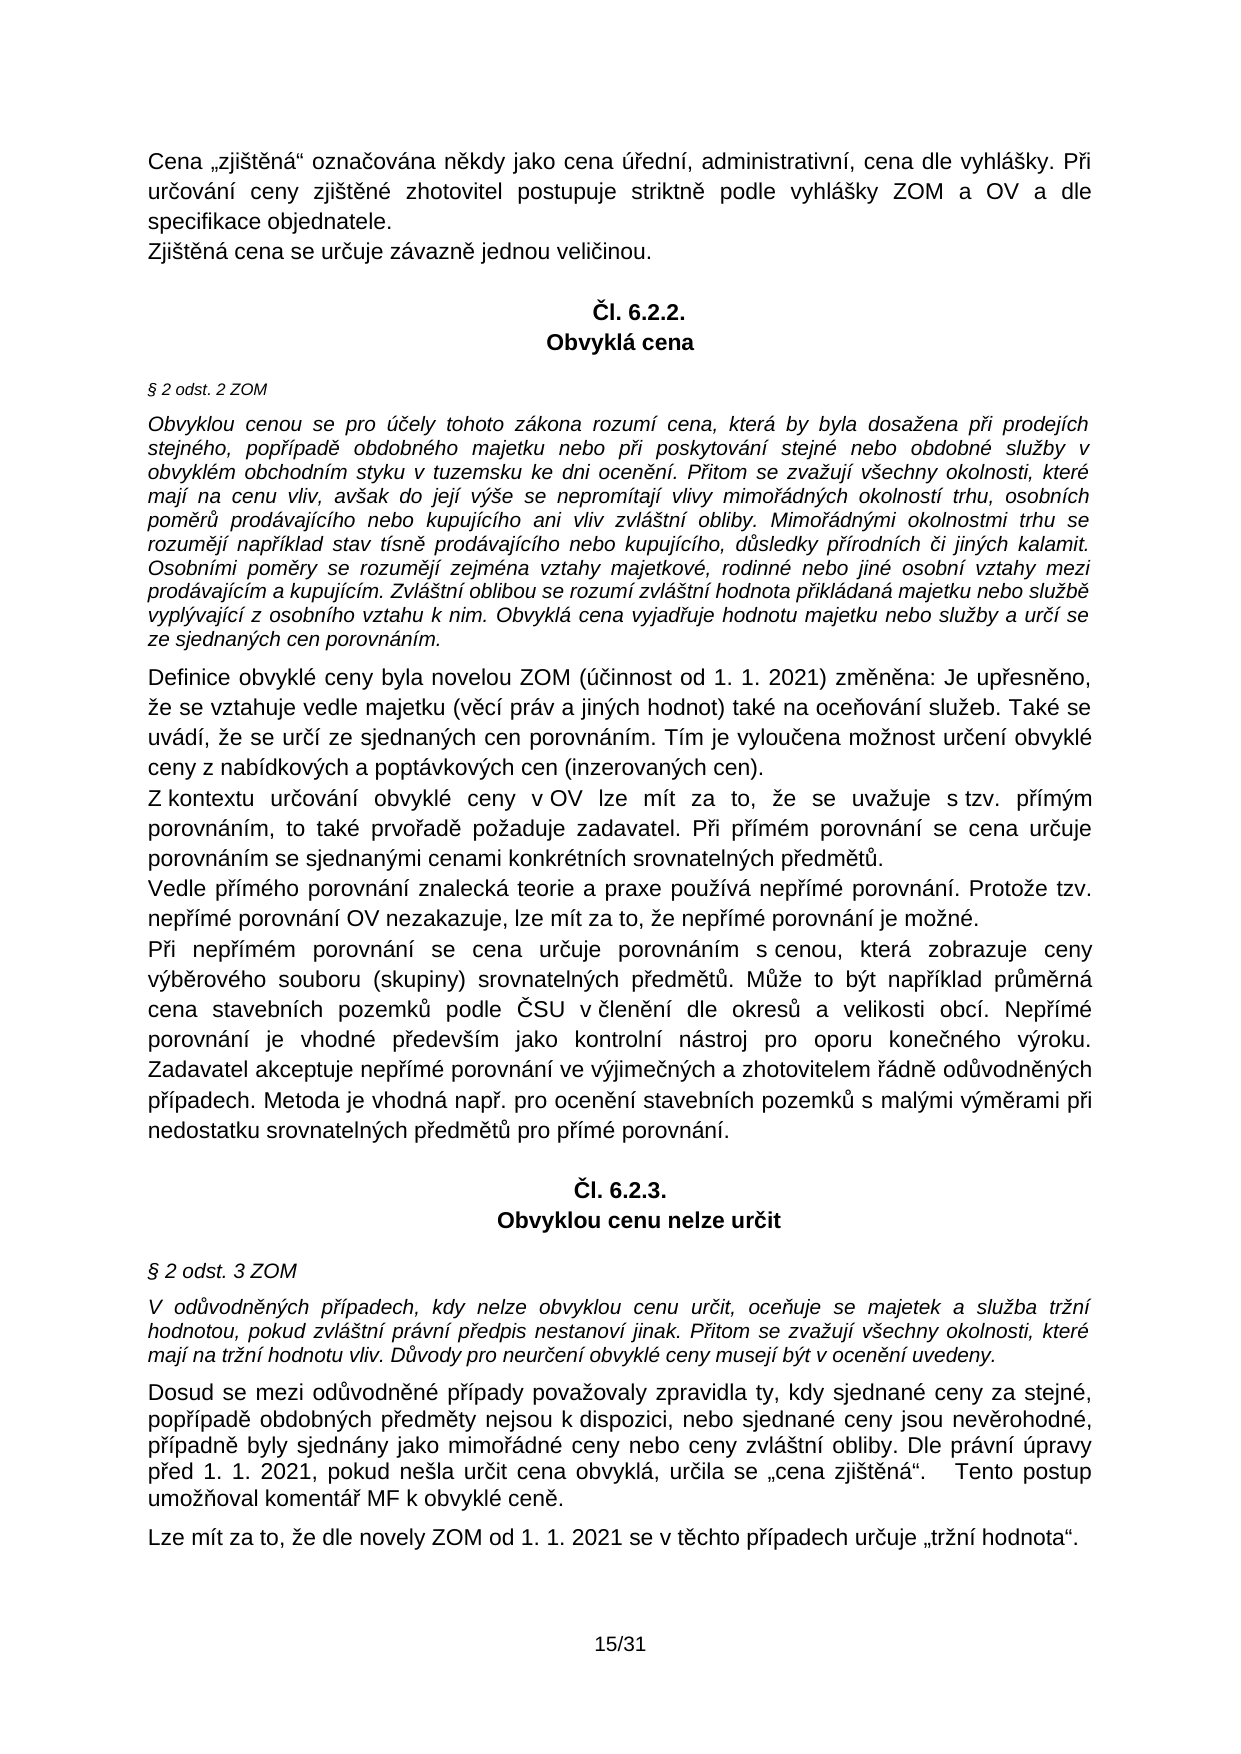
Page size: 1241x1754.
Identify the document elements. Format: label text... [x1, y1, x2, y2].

list Čl. 6.2.2. [185, 299, 1093, 325]
list Cena „zjištěná“ označována někdy jako cena úřední, administrativní, cena dle vyhlášky. Při určování ceny zjištěné zhotovitel postupuje striktně podle vyhlášky ZOM a OV a dle specifikace objednatele. [148, 148, 1093, 234]
text V odůvodněných případech, kdy nelze obvyklou cenu určit, oceňuje se majetek a služba tržní hodnotou, pokud zvláštní právní předpis nestanoví jinak. Přitom se zvažují všechny okolnosti, které mají na tržní hodnotu vliv. Důvody pro neurčení obvyklé ceny musejí být v ocenění uvedeny. [148, 1295, 1093, 1367]
list Zjištěná cena se určuje závazně jednou veličinou. [148, 238, 1093, 264]
list Vedle přímého porovnání znalecká teorie a praxe používá nepřímé porovnání. Protože tzv. nepřímé porovnání OV nezakazuje, lze mít za to, že nepřímé porovnání je možné. [148, 875, 1093, 932]
list Definice obvyklé ceny byla novelou ZOM (účinnost od 1. 1. 2021) změněna: Je upřesněno, že se vztahuje vedle majetku (věcí práv a jiných hodnot) také na oceňování služeb. Také se uvádí, že se určí ze sjednaných cen porovnáním. Tím je vyloučena možnost určení obvyklé ceny z nabídkových a poptávkových cen (inzerovaných cen). [148, 664, 1093, 781]
text Obvyklou cenou se pro účely tohoto zákona rozumí cena, která by byla dosažena při prodejích stejného, popřípadě obdobného majetku nebo při poskytování stejné nebo obdobné služby v obvyklém obchodním styku v tuzemsku ke dni ocenění. Přitom se zvažují všechny okolnosti, které mají na cenu vliv, avšak do její výše se nepromítají vlivy mimořádných okolností trhu, osobních poměrů prodávajícího nebo kupujícího ani vliv zvláštní obliby. Mimořádnými okolnostmi trhu se rozumějí například stav tísně prodávajícího nebo kupujícího, důsledky přírodních či jiných kalamit. Osobními poměry se rozumějí zejména vztahy majetkové, rodinné nebo jiné osobní vztahy mezi prodávajícím a kupujícím. Zvláštní oblibou se rozumí zvláštní hodnota přikládaná majetku nebo službě vyplývající z osobního vztahu k nim. Obvyklá cena vyjadřuje hodnotu majetku nebo služby a určí se ze sjednaných cen porovnáním. [148, 412, 1093, 651]
text § 2 odst. 2 ZOM [148, 380, 1093, 399]
text Dosud se mezi odůvodněné případy považovaly zpravidla ty, kdy sjednané ceny za stejné, popřípadě obdobných předměty nejsou k dispozici, nebo sjednané ceny jsou nevěrohodné, případně byly sjednány jako mimořádné ceny nebo ceny zvláštní obliby. Dle právní úpravy před 1. 1. 2021, pokud nešla určit cena obvyklá, určila se „cena zjištěná“. Tento postup umožňoval komentář MF k obvyklé ceně. [148, 1379, 1093, 1511]
list Obvyklá cena [148, 329, 1093, 355]
text § 2 odst. 3 ZOM [148, 1258, 1093, 1282]
list Při nepřímém porovnání se cena určuje porovnáním s cenou, která zobrazuje ceny výběrového souboru (skupiny) srovnatelných předmětů. Může to být například průměrná cena stavebních pozemků podle ČSU v členění dle okresů a velikosti obcí. Nepřímé porovnání je vhodné především jako kontrolní nástroj pro oporu konečného výroku. Zadavatel akceptuje nepřímé porovnání ve výjimečných a zhotovitelem řádně odůvodněných případech. Metoda je vhodná např. pro ocenění stavebních pozemků s malými výměrami při nedostatku srovnatelných předmětů pro přímé porovnání. [148, 936, 1093, 1143]
list Obvyklou cenu nelze určit [185, 1207, 1093, 1234]
text Lze mít za to, že dle novely ZOM od 1. 1. 2021 se v těchto případech určuje „tržní hodnota“. [148, 1523, 1093, 1550]
list Čl. 6.2.3. [148, 1177, 1093, 1203]
list Z kontextu určování obvyklé ceny v OV lze mít za to, že se uvažuje s tzv. přímým porovnáním, to také prvořadě požaduje zadavatel. Při přímém porovnání se cena určuje porovnáním se sjednanými cenami konkrétních srovnatelných předmětů. [148, 784, 1093, 871]
